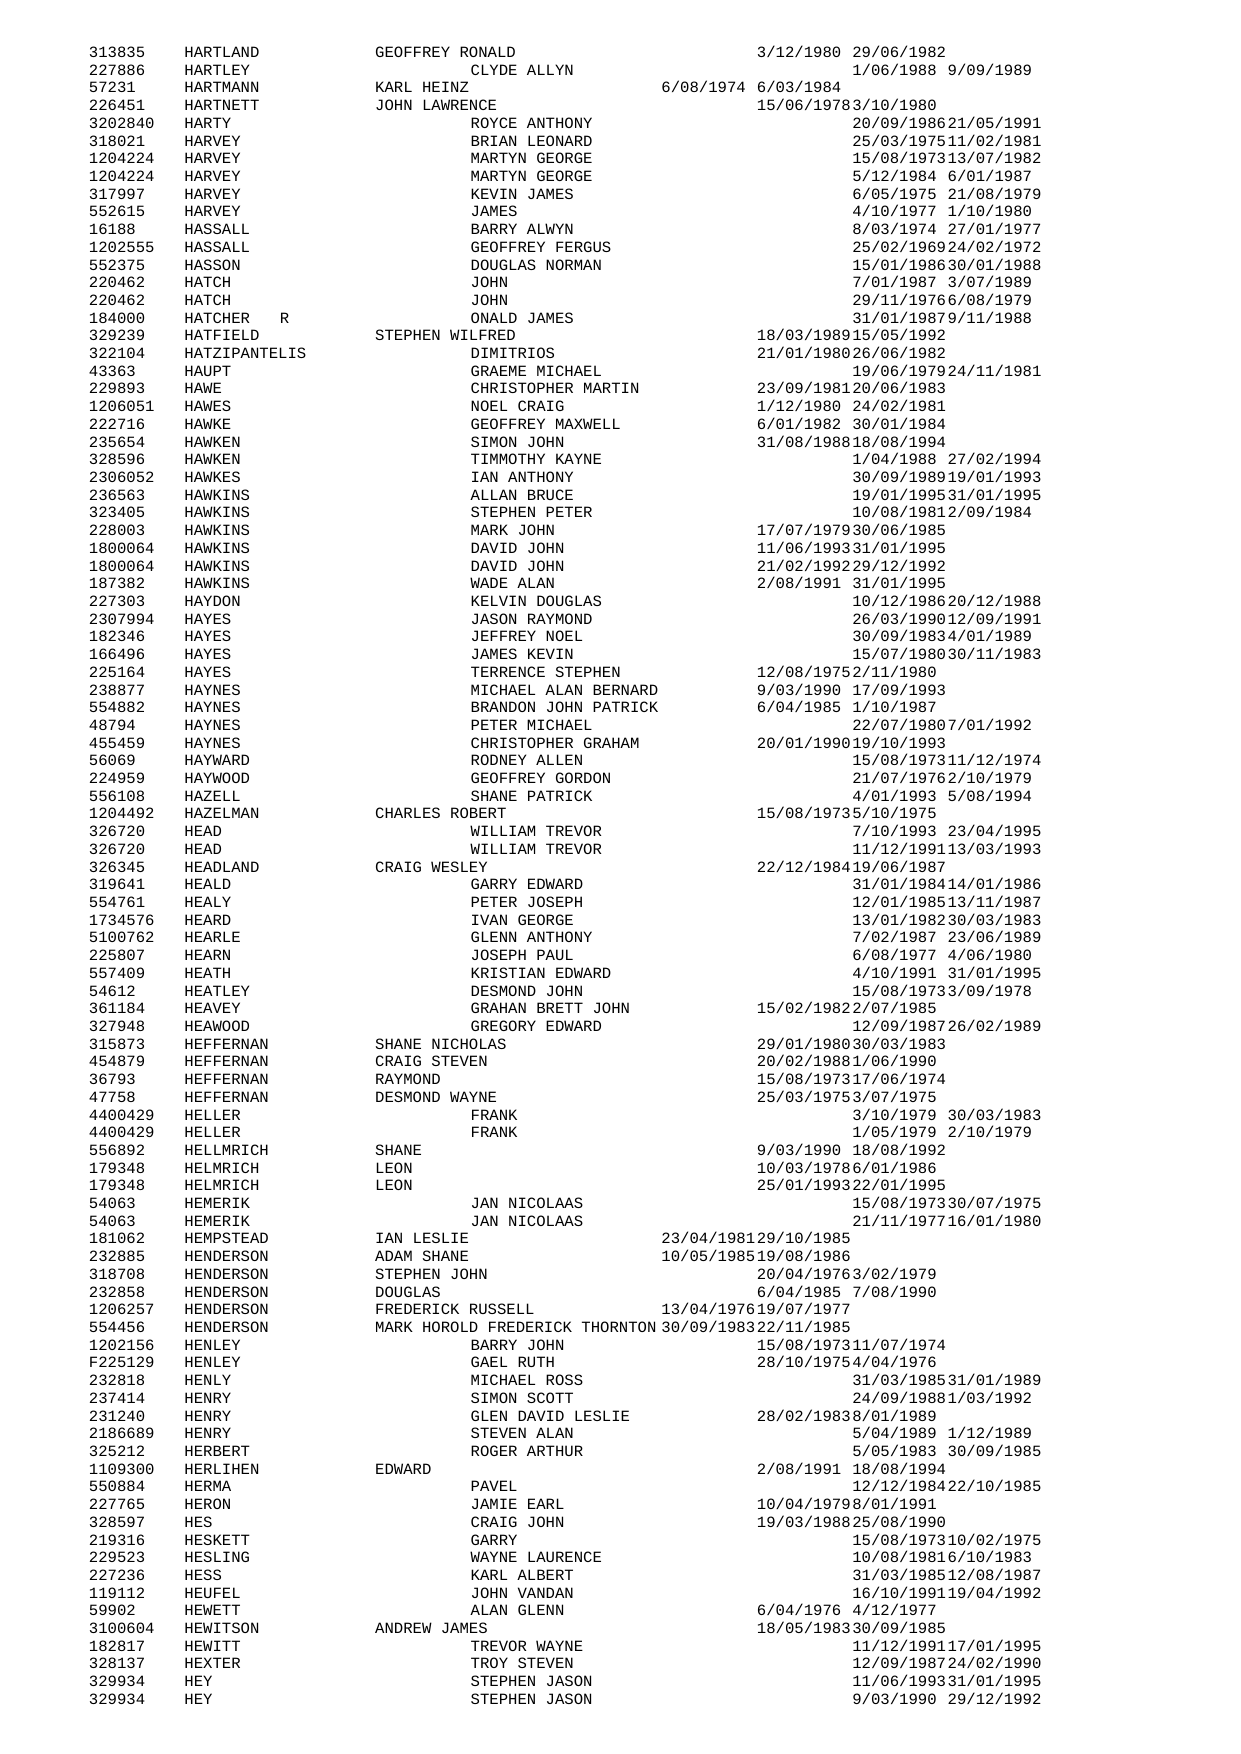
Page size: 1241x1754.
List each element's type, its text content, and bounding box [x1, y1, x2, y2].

text 59902 HEWETT ALAN GLENN 6/04/1976 4/12/1977 [89, 1603, 1167, 1620]
text 3100604 HEWITSON ANDREW JAMES 18/05/1983 30/09/1985 [89, 1620, 1167, 1638]
text 1800064 HAWKINS DAVID JOHN 11/06/1993 31/01/1995 [89, 540, 1167, 558]
text 225807 HEARN JOSEPH PAUL 6/08/1977 4/06/1980 [89, 947, 1167, 965]
text 187382 HAWKINS WADE ALAN 2/08/1991 31/01/1995 [89, 576, 1167, 593]
text 315873 HEFFERNAN SHANE NICHOLAS 29/01/1980 30/03/1983 [89, 1036, 1167, 1054]
text 556108 HAZELL SHANE PATRICK 4/01/1993 5/08/1994 [89, 788, 1167, 806]
text 1109300 HERLIHEN EDWARD 2/08/1991 18/08/1994 [89, 1461, 1167, 1479]
text 552375 HASSON DOUGLAS NORMAN 15/01/1986 30/01/1988 [89, 257, 1167, 274]
text 319641 HEALD GARRY EDWARD 31/01/1984 14/01/1986 [89, 877, 1167, 894]
text 229523 HESLING WAYNE LAURENCE 10/08/1981 6/10/1983 [89, 1549, 1167, 1567]
text 1202156 HENLEY BARRY JOHN 15/08/1973 11/07/1974 [89, 1337, 1167, 1355]
text 57231 HARTMANN KARL HEINZ 6/08/1974 6/03/1984 [89, 80, 1167, 97]
text 224959 HAYWOOD GEOFFREY GORDON 21/07/1976 2/10/1979 [89, 770, 1167, 788]
text 313835 HARTLAND GEOFFREY RONALD 3/12/1980 29/06/1982 [89, 44, 1167, 62]
text 3202840 HARTY ROYCE ANTHONY 20/09/1986 21/05/1991 [89, 115, 1167, 133]
text 323405 HAWKINS STEPHEN PETER 10/08/1981 2/09/1984 [89, 505, 1167, 522]
text 225164 HAYES TERRENCE STEPHEN 12/08/1975 2/11/1980 [89, 664, 1167, 682]
text 4400429 HELLER FRANK 3/10/1979 30/03/1983 [89, 1107, 1167, 1124]
text 43363 HAUPT GRAEME MICHAEL 19/06/1979 24/11/1981 [89, 363, 1167, 381]
text 317997 HARVEY KEVIN JAMES 6/05/1975 21/08/1979 [89, 186, 1167, 204]
text 1206051 HAWES NOEL CRAIG 1/12/1980 24/02/1981 [89, 398, 1167, 416]
text 232818 HENLY MICHAEL ROSS 31/03/1985 31/01/1989 [89, 1372, 1167, 1390]
text F225129 HENLEY GAEL RUTH 28/10/1975 4/04/1976 [89, 1355, 1167, 1372]
text 181062 HEMPSTEAD IAN LESLIE 23/04/1981 29/10/1985 [89, 1231, 1167, 1248]
text 54063 HEMERIK JAN NICOLAAS 15/08/1973 30/07/1975 [89, 1195, 1167, 1213]
text 231240 HENRY GLEN DAVID LESLIE 28/02/1983 8/01/1989 [89, 1408, 1167, 1426]
text 228003 HAWKINS MARK JOHN 17/07/1979 30/06/1985 [89, 522, 1167, 540]
text 227765 HERON JAMIE EARL 10/04/1979 8/01/1991 [89, 1496, 1167, 1514]
text 182817 HEWITT TREVOR WAYNE 11/12/1991 17/01/1995 [89, 1638, 1167, 1656]
text 220462 HATCH JOHN 29/11/1976 6/08/1979 [89, 292, 1167, 310]
text 54063 HEMERIK JAN NICOLAAS 21/11/1977 16/01/1980 [89, 1213, 1167, 1231]
text 1204224 HARVEY MARTYN GEORGE 5/12/1984 6/01/1987 [89, 168, 1167, 186]
text 2306052 HAWKES IAN ANTHONY 30/09/1989 19/01/1993 [89, 469, 1167, 487]
text 5100762 HEARLE GLENN ANTHONY 7/02/1987 23/06/1989 [89, 930, 1167, 947]
text 318021 HARVEY BRIAN LEONARD 25/03/1975 11/02/1981 [89, 133, 1167, 151]
text 557409 HEATH KRISTIAN EDWARD 4/10/1991 31/01/1995 [89, 965, 1167, 983]
text 326720 HEAD WILLIAM TREVOR 11/12/1991 13/03/1993 [89, 841, 1167, 859]
text 1204224 HARVEY MARTYN GEORGE 15/08/1973 13/07/1982 [89, 151, 1167, 168]
text 222716 HAWKE GEOFFREY MAXWELL 6/01/1982 30/01/1984 [89, 416, 1167, 434]
text 227303 HAYDON KELVIN DOUGLAS 10/12/1986 20/12/1988 [89, 593, 1167, 611]
text 182346 HAYES JEFFREY NOEL 30/09/1983 4/01/1989 [89, 629, 1167, 646]
text 455459 HAYNES CHRISTOPHER GRAHAM 20/01/1990 19/10/1993 [89, 735, 1167, 753]
text 2186689 HENRY STEVEN ALAN 5/04/1989 1/12/1989 [89, 1426, 1167, 1443]
text 179348 HELMRICH LEON 25/01/1993 22/01/1995 [89, 1178, 1167, 1195]
text 326345 HEADLAND CRAIG WESLEY 22/12/1984 19/06/1987 [89, 859, 1167, 877]
text 322104 HATZIPANTELIS DIMITRIOS 21/01/1980 26/06/1982 [89, 345, 1167, 363]
text 550884 HERMA PAVEL 12/12/1984 22/10/1985 [89, 1479, 1167, 1496]
text 219316 HESKETT GARRY 15/08/1973 10/02/1975 [89, 1532, 1167, 1549]
text 556892 HELLMRICH SHANE 9/03/1990 18/08/1992 [89, 1142, 1167, 1160]
text 554456 HENDERSON MARK HOROLD FREDERICK THORNTON 30/09/1983 22/11/1985 [89, 1319, 1167, 1337]
text 236563 HAWKINS ALLAN BRUCE 19/01/1995 31/01/1995 [89, 487, 1167, 505]
text 1734576 HEARD IVAN GEORGE 13/01/1982 30/03/1983 [89, 912, 1167, 930]
text 325212 HERBERT ROGER ARTHUR 5/05/1983 30/09/1985 [89, 1443, 1167, 1461]
text 454879 HEFFERNAN CRAIG STEVEN 20/02/1988 1/06/1990 [89, 1054, 1167, 1071]
text 226451 HARTNETT JOHN LAWRENCE 15/06/1978 3/10/1980 [89, 97, 1167, 115]
text 229893 HAWE CHRISTOPHER MARTIN 23/09/1981 20/06/1983 [89, 381, 1167, 398]
text 326720 HEAD WILLIAM TREVOR 7/10/1993 23/04/1995 [89, 823, 1167, 841]
text 1204492 HAZELMAN CHARLES ROBERT 15/08/1973 5/10/1975 [89, 806, 1167, 823]
text 361184 HEAVEY GRAHAN BRETT JOHN 15/02/1982 2/07/1985 [89, 1001, 1167, 1018]
text 232885 HENDERSON ADAM SHANE 10/05/1985 19/08/1986 [89, 1248, 1167, 1266]
text 237414 HENRY SIMON SCOTT 24/09/1988 1/03/1992 [89, 1390, 1167, 1408]
text 48794 HAYNES PETER MICHAEL 22/07/1980 7/01/1992 [89, 717, 1167, 735]
text 1800064 HAWKINS DAVID JOHN 21/02/1992 29/12/1992 [89, 558, 1167, 576]
text 227886 HARTLEY CLYDE ALLYN 1/06/1988 9/09/1989 [89, 62, 1167, 80]
text 16188 HASSALL BARRY ALWYN 8/03/1974 27/01/1977 [89, 221, 1167, 239]
text 318708 HENDERSON STEPHEN JOHN 20/04/1976 3/02/1979 [89, 1266, 1167, 1284]
text 554882 HAYNES BRANDON JOHN PATRICK 6/04/1985 1/10/1987 [89, 699, 1167, 717]
text 327948 HEAWOOD GREGORY EDWARD 12/09/1987 26/02/1989 [89, 1018, 1167, 1036]
text 328597 HES CRAIG JOHN 19/03/1988 25/08/1990 [89, 1514, 1167, 1532]
text 238877 HAYNES MICHAEL ALAN BERNARD 9/03/1990 17/09/1993 [89, 682, 1167, 699]
text 2307994 HAYES JASON RAYMOND 26/03/1990 12/09/1991 [89, 611, 1167, 629]
text 552615 HARVEY JAMES 4/10/1977 1/10/1980 [89, 204, 1167, 221]
text 232858 HENDERSON DOUGLAS 6/04/1985 7/08/1990 [89, 1284, 1167, 1302]
text 1206257 HENDERSON FREDERICK RUSSELL 13/04/1976 19/07/1977 [89, 1302, 1167, 1319]
text 47758 HEFFERNAN DESMOND WAYNE 25/03/1975 3/07/1975 [89, 1089, 1167, 1107]
text 179348 HELMRICH LEON 10/03/1978 6/01/1986 [89, 1160, 1167, 1178]
text 56069 HAYWARD RODNEY ALLEN 15/08/1973 11/12/1974 [89, 753, 1167, 770]
text 166496 HAYES JAMES KEVIN 15/07/1980 30/11/1983 [89, 646, 1167, 664]
text 329239 HATFIELD STEPHEN WILFRED 18/03/1989 15/05/1992 [89, 328, 1167, 345]
text 54612 HEATLEY DESMOND JOHN 15/08/1973 3/09/1978 [89, 983, 1167, 1001]
text 220462 HATCH JOHN 7/01/1987 3/07/1989 [89, 274, 1167, 292]
text 184000 HATCHER R ONALD JAMES 31/01/1987 9/11/1988 [89, 310, 1167, 328]
text 554761 HEALY PETER JOSEPH 12/01/1985 13/11/1987 [89, 894, 1167, 912]
text 119112 HEUFEL JOHN VANDAN 16/10/1991 19/04/1992 [89, 1585, 1167, 1603]
text 328137 HEXTER TROY STEVEN 12/09/1987 24/02/1990 [89, 1656, 1167, 1673]
text 1202555 HASSALL GEOFFREY FERGUS 25/02/1969 24/02/1972 [89, 239, 1167, 257]
text 328596 HAWKEN TIMMOTHY KAYNE 1/04/1988 27/02/1994 [89, 452, 1167, 469]
text 36793 HEFFERNAN RAYMOND 15/08/1973 17/06/1974 [89, 1071, 1167, 1089]
text 235654 HAWKEN SIMON JOHN 31/08/1988 18/08/1994 [89, 434, 1167, 452]
text 4400429 HELLER FRANK 1/05/1979 2/10/1979 [89, 1124, 1167, 1142]
text 227236 HESS KARL ALBERT 31/03/1985 12/08/1987 [89, 1567, 1167, 1585]
text 329934 HEY STEPHEN JASON 11/06/1993 31/01/1995 [89, 1673, 1167, 1691]
text 329934 HEY STEPHEN JASON 9/03/1990 29/12/1992 [89, 1691, 1167, 1709]
